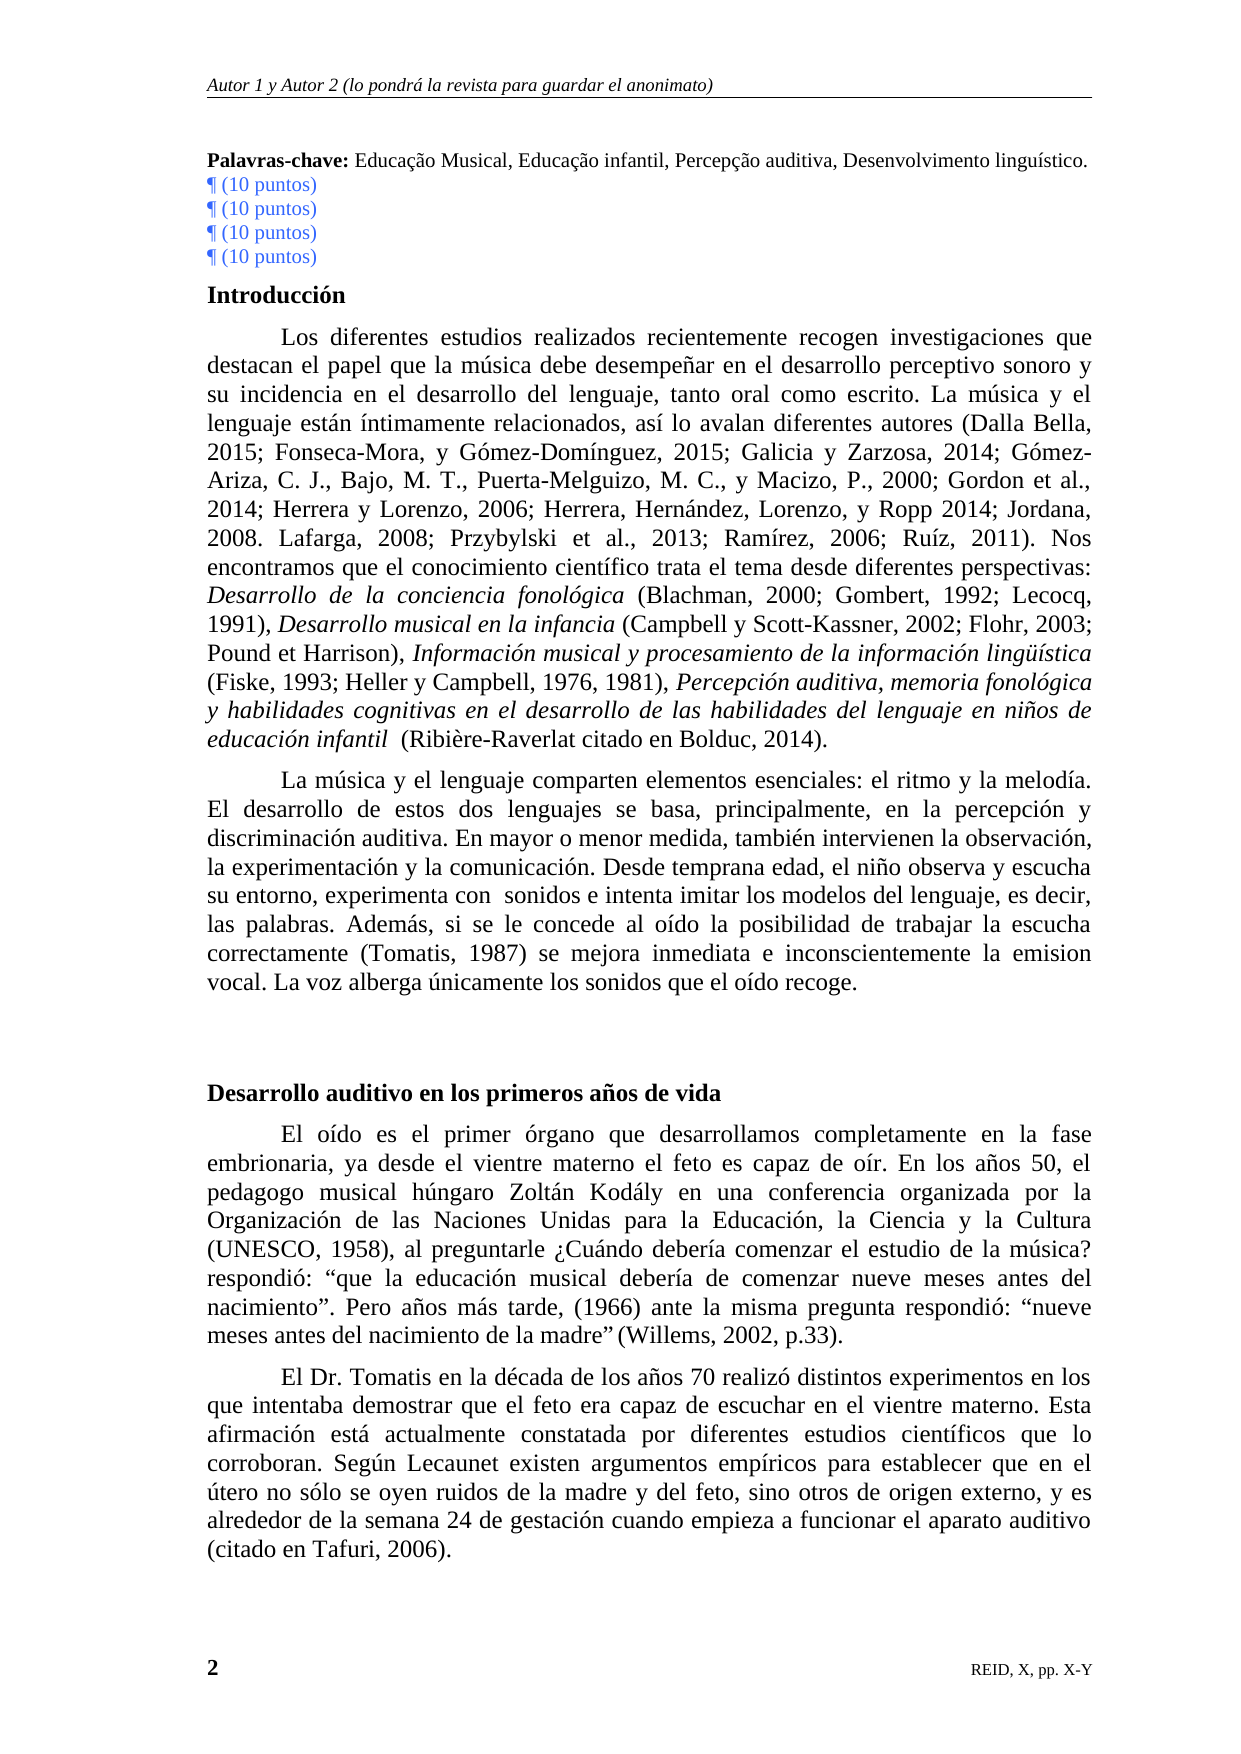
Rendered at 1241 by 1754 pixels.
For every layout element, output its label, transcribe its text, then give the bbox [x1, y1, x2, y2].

text Desarrollo auditivo en los primeros años de vida [207, 1078, 1092, 1107]
text Los diferentes estudios realizados recientemente recogen investigaciones que destacan el papel que la música debe desempeñar en el desarrollo perceptivo sonoro y su incidencia en el desarrollo del lenguaje, tanto oral como escrito. La música y el lenguaje están íntimamente relacionados, así lo avalan diferentes autores (Dalla Bella, 2015; Fonseca-Mora, y Gómez-Domínguez, 2015; Galicia y Zarzosa, 2014; Gómez-Ariza, C. J., Bajo, M. T., Puerta-Melguizo, M. C., y Macizo, P., 2000; Gordon et al., 2014; Herrera y Lorenzo, 2006; Herrera, Hernández, Lorenzo, y Ropp 2014; Jordana, 2008. Lafarga, 2008; Przybylski et al., 2013; Ramírez, 2006; Ruíz, 2011). Nos encontramos que el conocimiento científico trata el tema desde diferentes perspectivas: Desarrollo de la conciencia fonológica (Blachman, 2000; Gombert, 1992; Lecocq, 1991), Desarrollo musical en la infancia (Campbell y Scott-Kassner, 2002; Flohr, 2003; Pound et Harrison), Información musical y procesamiento de la información lingüística (Fiske, 1993; Heller y Campbell, 1976, 1981), Percepción auditiva, memoria fonológica y habilidades cognitivas en el desarrollo de las habilidades del lenguaje en niños de educación infantil (Ribière-Raverlat citado en Bolduc, 2014). [207, 322, 1092, 753]
text El Dr. Tomatis en la década de los años 70 realizó distintos experimentos en los que intentaba demostrar que el feto era capaz de escuchar en el vientre materno. Esta afirmación está actualmente constatada por diferentes estudios científicos que lo corroboran. Según Lecaunet existen argumentos empíricos para establecer que en el útero no sólo se oyen ruidos de la madre y del feto, sino otros de origen externo, y es alrededor de la semana 24 de gestación cuando empieza a funcionar el aparato auditivo (citado en Tafuri, 2006). [207, 1362, 1092, 1563]
text Palavras-chave: Educação Musical, Educação infantil, Percepção auditiva, Desenvolvimento linguístico. [207, 148, 1093, 172]
text La música y el lenguaje comparten elementos esenciales: el ritmo y la melodía. El desarrollo de estos dos lenguajes se basa, principalmente, en la percepción y discriminación auditiva. En mayor o menor medida, también intervienen la observación, la experimentación y la comunicación. Desde temprana edad, el niño observa y escucha su entorno, experimenta con sonidos e intenta imitar los modelos del lenguaje, es decir, las palabras. Además, si se le concede al oído la posibilidad de trabajar la escucha correctamente (Tomatis, 1987) se mejora inmediata e inconscientemente la emision vocal. La voz alberga únicamente los sonidos que el oído recoge. [207, 766, 1092, 996]
text El oído es el primer órgano que desarrollamos completamente en la fase embrionaria, ya desde el vientre materno el feto es capaz de oír. En los años 50, el pedagogo musical húngaro Zoltán Kodály en una conferencia organizada por la Organización de las Naciones Unidas para la Educación, la Ciencia y la Cultura (UNESCO, 1958), al preguntarle ¿Cuándo debería comenzar el estudio de la música? respondió: “que la educación musical debería de comenzar nueve meses antes del nacimiento”. Pero años más tarde, (1966) ante la misma pregunta respondió: “nueve meses antes del nacimiento de la madre” (Willems, 2002, p.33). [207, 1119, 1092, 1349]
text ¶ (10 puntos) [207, 244, 1092, 268]
text ¶ (10 puntos) [207, 196, 1092, 220]
text ¶ (10 puntos) [207, 220, 1092, 244]
text Introducción [207, 281, 1092, 309]
text ¶ (10 puntos) [207, 172, 1092, 196]
